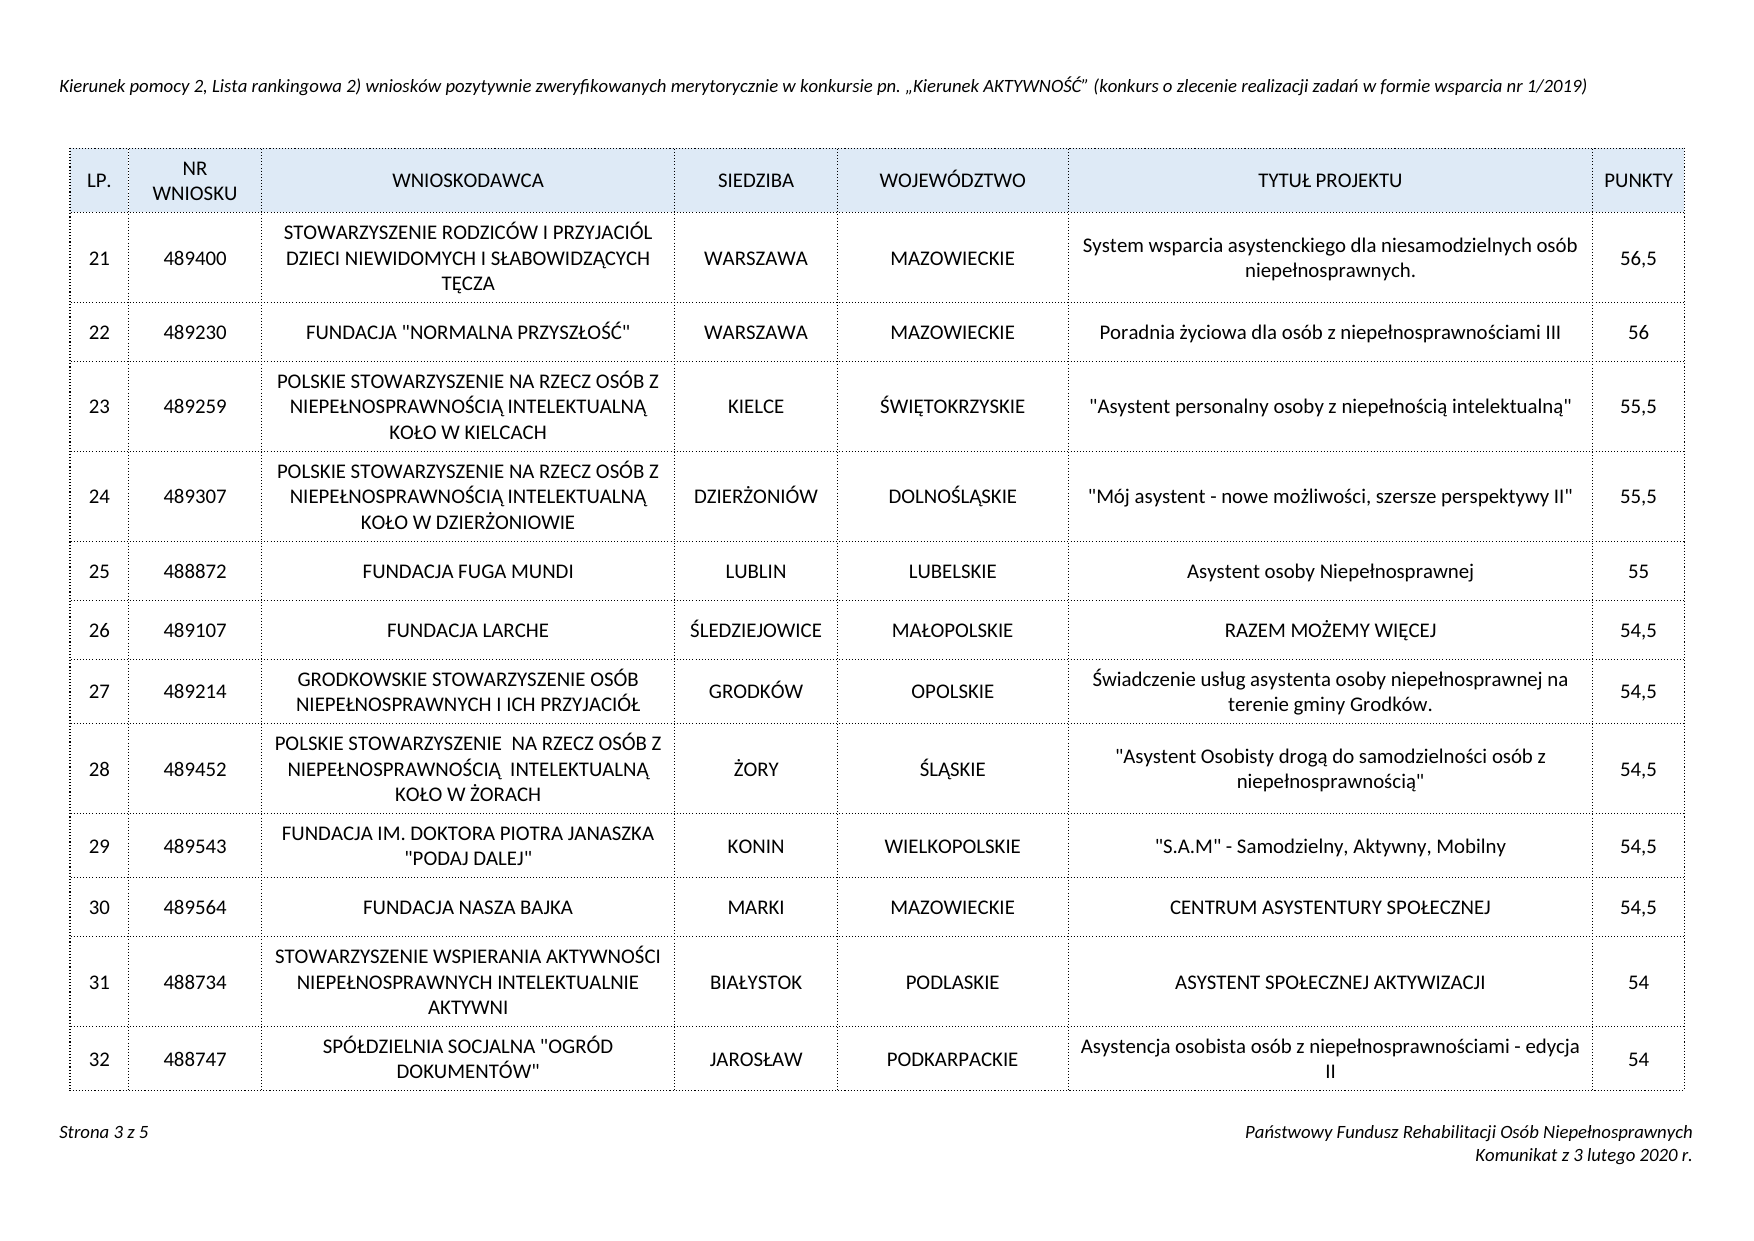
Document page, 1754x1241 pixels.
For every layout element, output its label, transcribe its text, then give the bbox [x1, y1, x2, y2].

table_cell 55,5 [1593, 361, 1684, 451]
table_cell MARKI [675, 877, 837, 936]
table_cell 55,5 [1593, 451, 1684, 541]
table_cell GRODKOWSKIE STOWARZYSZENIE OSÓB NIEPEŁNOSPRAWNYCH I ICH PRZYJACIÓŁ [261, 659, 675, 723]
table_header TYTUŁ PROJEKTU [1068, 148, 1593, 212]
table_header PUNKTY [1593, 148, 1684, 212]
table_cell 54,5 [1593, 877, 1684, 936]
table_cell 54 [1593, 1026, 1684, 1090]
table_cell KIELCE [675, 361, 837, 451]
table_cell Świadczenie usług asystenta osoby niepełnosprawnej na terenie gminy Grodków. [1068, 659, 1593, 723]
table_cell "Asystent personalny osoby z niepełnością intelektualną" [1068, 361, 1593, 451]
table_cell Asystent osoby Niepełnosprawnej [1068, 541, 1593, 599]
table_cell 56,5 [1593, 212, 1684, 302]
table_cell 25 [70, 541, 128, 599]
table_cell 32 [70, 1026, 128, 1090]
table_cell CENTRUM ASYSTENTURY SPOŁECZNEJ [1068, 877, 1593, 936]
table_cell 488747 [129, 1026, 261, 1090]
table_cell System wsparcia asystenckiego dla niesamodzielnych osób niepełnosprawnych. [1068, 212, 1593, 302]
table_cell ŚLEDZIEJOWICE [675, 600, 837, 659]
table_cell FUNDACJA NASZA BAJKA [261, 877, 675, 936]
table_cell 54,5 [1593, 813, 1684, 877]
table_cell POLSKIE STOWARZYSZENIE NA RZECZ OSÓB Z NIEPEŁNOSPRAWNOŚCIĄ INTELEKTUALNĄ KOŁO W DZIERŻONIOWIE [261, 451, 675, 541]
table_cell JAROSŁAW [675, 1026, 837, 1090]
table_cell LUBLIN [675, 541, 837, 599]
table_header NR WNIOSKU [129, 148, 261, 212]
table_cell ŻORY [675, 723, 837, 813]
table_cell 28 [70, 723, 128, 813]
table_cell 489214 [129, 659, 261, 723]
table_cell 54 [1593, 936, 1684, 1026]
table_cell OPOLSKIE [837, 659, 1068, 723]
table_cell Asystencja osobista osób z niepełnosprawnościami - edycja II [1068, 1026, 1593, 1090]
table_cell DZIERŻONIÓW [675, 451, 837, 541]
table_cell ASYSTENT SPOŁECZNEJ AKTYWIZACJI [1068, 936, 1593, 1026]
table_cell "Asystent Osobisty drogą do samodzielności osób z niepełnosprawnością" [1068, 723, 1593, 813]
table_cell "S.A.M" - Samodzielny, Aktywny, Mobilny [1068, 813, 1593, 877]
table_cell 489107 [129, 600, 261, 659]
table_cell 56 [1593, 302, 1684, 361]
table_cell "Mój asystent - nowe możliwości, szersze perspektywy II" [1068, 451, 1593, 541]
table_cell 489543 [129, 813, 261, 877]
table_cell 489564 [129, 877, 261, 936]
table_cell SPÓŁDZIELNIA SOCJALNA "OGRÓD DOKUMENTÓW" [261, 1026, 675, 1090]
table_cell ŚLĄSKIE [837, 723, 1068, 813]
table_cell STOWARZYSZENIE RODZICÓW I PRZYJACIÓL DZIECI NIEWIDOMYCH I SŁABOWIDZĄCYCH TĘCZA [261, 212, 675, 302]
table_cell KONIN [675, 813, 837, 877]
table_cell 489400 [129, 212, 261, 302]
table_cell MAZOWIECKIE [837, 877, 1068, 936]
table_header SIEDZIBA [675, 148, 837, 212]
table_cell GRODKÓW [675, 659, 837, 723]
table_cell MAZOWIECKIE [837, 212, 1068, 302]
table_cell WARSZAWA [675, 212, 837, 302]
table_header WNIOSKODAWCA [261, 148, 675, 212]
table_cell 489259 [129, 361, 261, 451]
table_cell 21 [70, 212, 128, 302]
table_cell ŚWIĘTOKRZYSKIE [837, 361, 1068, 451]
table_cell 30 [70, 877, 128, 936]
table_cell RAZEM MOŻEMY WIĘCEJ [1068, 600, 1593, 659]
table_cell 31 [70, 936, 128, 1026]
table_cell 489230 [129, 302, 261, 361]
table_cell FUNDACJA LARCHE [261, 600, 675, 659]
table_cell 22 [70, 302, 128, 361]
table_cell 54,5 [1593, 659, 1684, 723]
table_cell WIELKOPOLSKIE [837, 813, 1068, 877]
table_header WOJEWÓDZTWO [837, 148, 1068, 212]
table_cell POLSKIE STOWARZYSZENIE NA RZECZ OSÓB Z NIEPEŁNOSPRAWNOŚCIĄ INTELEKTUALNĄ KOŁO W KIELCACH [261, 361, 675, 451]
table_cell 55 [1593, 541, 1684, 599]
table_cell 489307 [129, 451, 261, 541]
table_cell PODKARPACKIE [837, 1026, 1068, 1090]
table_cell 488872 [129, 541, 261, 599]
table_cell 27 [70, 659, 128, 723]
table_cell MAZOWIECKIE [837, 302, 1068, 361]
table_cell 24 [70, 451, 128, 541]
table_cell LUBELSKIE [837, 541, 1068, 599]
table_cell WARSZAWA [675, 302, 837, 361]
table_cell Poradnia życiowa dla osób z niepełnosprawnościami III [1068, 302, 1593, 361]
table_cell STOWARZYSZENIE WSPIERANIA AKTYWNOŚCI NIEPEŁNOSPRAWNYCH INTELEKTUALNIE AKTYWNI [261, 936, 675, 1026]
table_cell DOLNOŚLĄSKIE [837, 451, 1068, 541]
table_cell FUNDACJA "NORMALNA PRZYSZŁOŚĆ" [261, 302, 675, 361]
table_cell 54,5 [1593, 600, 1684, 659]
table_cell POLSKIE STOWARZYSZENIE NA RZECZ OSÓB Z NIEPEŁNOSPRAWNOŚCIĄ INTELEKTUALNĄ KOŁO W ŻORACH [261, 723, 675, 813]
table_cell FUNDACJA FUGA MUNDI [261, 541, 675, 599]
table_cell FUNDACJA IM. DOKTORA PIOTRA JANASZKA "PODAJ DALEJ" [261, 813, 675, 877]
table_cell 489452 [129, 723, 261, 813]
table_cell PODLASKIE [837, 936, 1068, 1026]
table_cell MAŁOPOLSKIE [837, 600, 1068, 659]
table_cell 26 [70, 600, 128, 659]
table_cell 54,5 [1593, 723, 1684, 813]
table_cell 488734 [129, 936, 261, 1026]
table_cell BIAŁYSTOK [675, 936, 837, 1026]
table_header LP. [70, 148, 128, 212]
table_cell 23 [70, 361, 128, 451]
table_cell 29 [70, 813, 128, 877]
